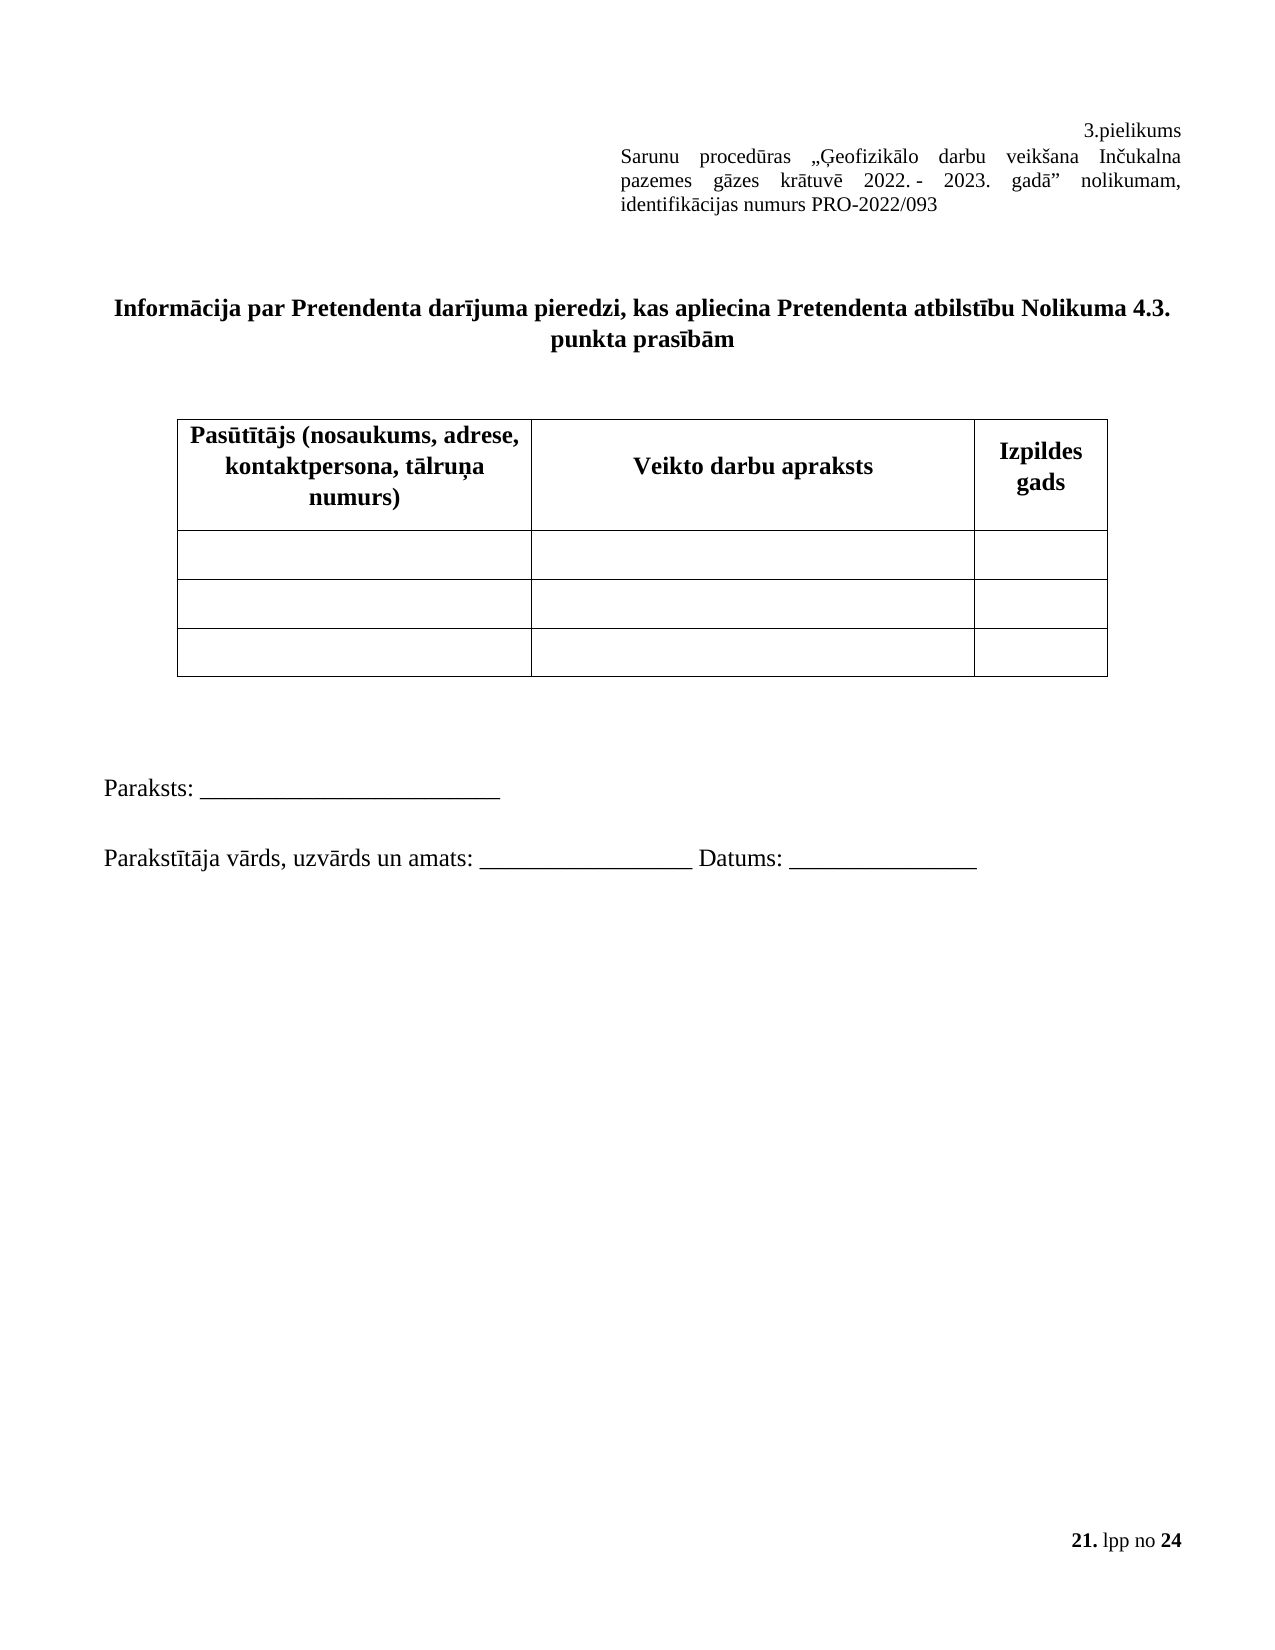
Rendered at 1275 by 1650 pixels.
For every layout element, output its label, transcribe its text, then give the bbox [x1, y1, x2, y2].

table_cell [532, 531, 974, 579]
table_cell [532, 629, 974, 676]
table_cell [178, 629, 531, 676]
table_cell [532, 580, 974, 627]
text Sarunu procedūras „Ģeofizikālo darbu veikšana Inčukalna pazemes gāzes krātuvē 2022. - 2023. gadā” nolikumam, identifikācijas numurs PRO-2022/093 [620, 144, 1181, 216]
table_cell [178, 580, 531, 627]
text Paraksts: ________________________ [103, 773, 1181, 801]
table_header Pasūtītājs (nosaukums, adrese, kontaktpersona, tālruņa numurs) [178, 420, 531, 530]
table_header Izpildes gads [975, 420, 1107, 530]
text 3.pielikums [141, 118, 1181, 142]
text Parakstītāja vārds, uzvārds un amats: _________________ Datums: _______________ [103, 843, 1181, 871]
table_cell [178, 531, 531, 579]
table_header Veikto darbu apraksts [532, 420, 974, 530]
text Informācija par Pretendenta darījuma pieredzi, kas apliecina Pretendenta atbilstību Nolikuma 4.3. punkta prasībām [103, 293, 1181, 353]
table_cell [975, 580, 1107, 627]
table_cell [975, 629, 1107, 676]
table_cell [975, 531, 1107, 579]
